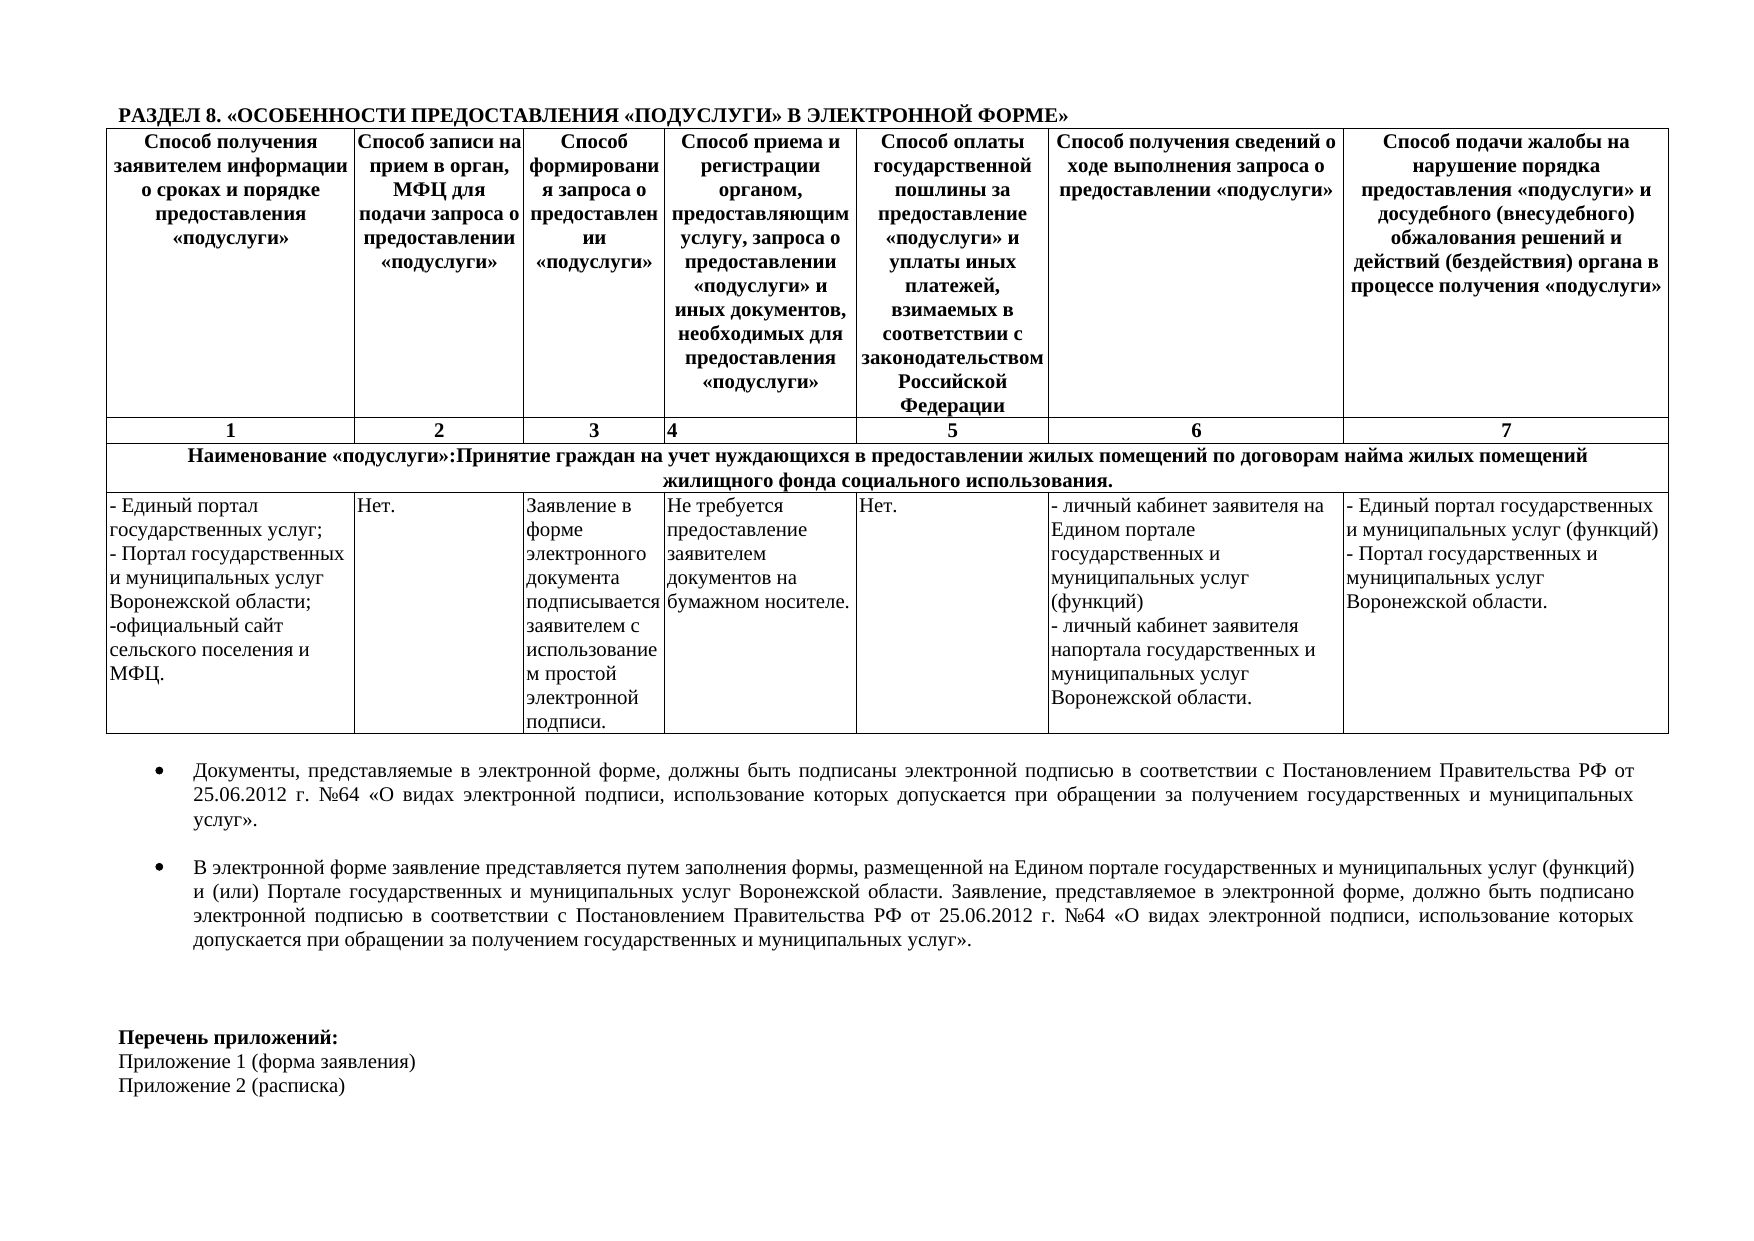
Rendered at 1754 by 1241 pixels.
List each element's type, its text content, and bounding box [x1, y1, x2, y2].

table_cell 1 [107, 418, 354, 442]
table_cell - личный кабинет заявителя на Едином портале государственных и муниципальных услуг (функций) - личный кабинет заявителя напортала государственных и муниципальных услуг Воронежской области. [1049, 493, 1343, 733]
table_header Способ формирования запроса о предоставлении «подуслуги» [524, 129, 664, 417]
text Приложение 2 (расписка) [118, 1073, 1636, 1097]
table_cell Нет. [355, 493, 523, 733]
table_cell 3 [524, 418, 664, 442]
subtitle РАЗДЕЛ 8. «ОСОБЕННОСТИ ПРЕДОСТАВЛЕНИЯ «ПОДУСЛУГИ» В ЭЛЕКТРОННОЙ ФОРМЕ» [118, 103, 1636, 127]
table_cell Нет. [857, 493, 1048, 733]
list Документы, представляемые в электронной форме, должны быть подписаны электронной подписью в соответствии с Постановлением Правительства РФ от 25.06.2012 г. №64 «О видах электронной подписи, использование которых допускается при обращении за получением государственных и муниципальных услуг». [156, 758, 1636, 831]
table_cell 2 [355, 418, 523, 442]
table_cell 6 [1049, 418, 1343, 442]
text Приложение 1 (форма заявления) [118, 1049, 1636, 1073]
table_header Способ получения сведений о ходе выполнения запроса о предоставлении «подуслуги» [1049, 129, 1343, 417]
table_cell Заявление в форме электронного документа подписывается заявителем с использованием простой электронной подписи. [524, 493, 664, 733]
list В электронной форме заявление представляется путем заполнения формы, размещенной на Едином портале государственных и муниципальных услуг (функций) и (или) Портале государственных и муниципальных услуг Воронежской области. Заявление, представляемое в электронной форме, должно быть подписано электронной подписью в соответствии с Постановлением Правительства РФ от 25.06.2012 г. №64 «О видах электронной подписи, использование которых допускается при обращении за получением государственных и муниципальных услуг». [156, 854, 1636, 951]
table_header Способ получения заявителем информации о сроках и порядке предоставления «подуслуги» [107, 129, 354, 417]
table_header Способ приема и регистрации органом, предоставляющим услугу, запроса о предоставлении «подуслуги» и иных документов, необходимых для предоставления «подуслуги» [665, 129, 856, 417]
table_cell 4 [665, 418, 856, 442]
table_header Способ подачи жалобы на нарушение порядка предоставления «подуслуги» и досудебного (внесудебного) обжалования решений и действий (бездействия) органа в процессе получения «подуслуги» [1344, 129, 1668, 417]
table_cell 7 [1344, 418, 1668, 442]
table_cell Наименование «подуслуги»:Принятие граждан на учет нуждающихся в предоставлении жилых помещений по договорам найма жилых помещений жилищного фонда социального использования. [107, 444, 1668, 492]
table_header Способ записи на прием в орган, МФЦ для подачи запроса о предоставлении «подуслуги» [355, 129, 523, 417]
table_cell Не требуется предоставление заявителем документов на бумажном носителе. [665, 493, 856, 733]
table_header Способ оплаты государственной пошлины за предоставление «подуслуги» и уплаты иных платежей, взимаемых в соответствии с законодательством Российской Федерации [857, 129, 1048, 417]
table_cell - Единый портал государственных услуг; - Портал государственных и муниципальных услуг Воронежской области; -официальный сайт сельского поселения и МФЦ. [107, 493, 354, 733]
table_cell - Единый портал государственных и муниципальных услуг (функций) - Портал государственных и муниципальных услуг Воронежской области. [1344, 493, 1668, 733]
text Перечень приложений: [118, 1025, 1636, 1049]
table_cell 5 [857, 418, 1048, 442]
